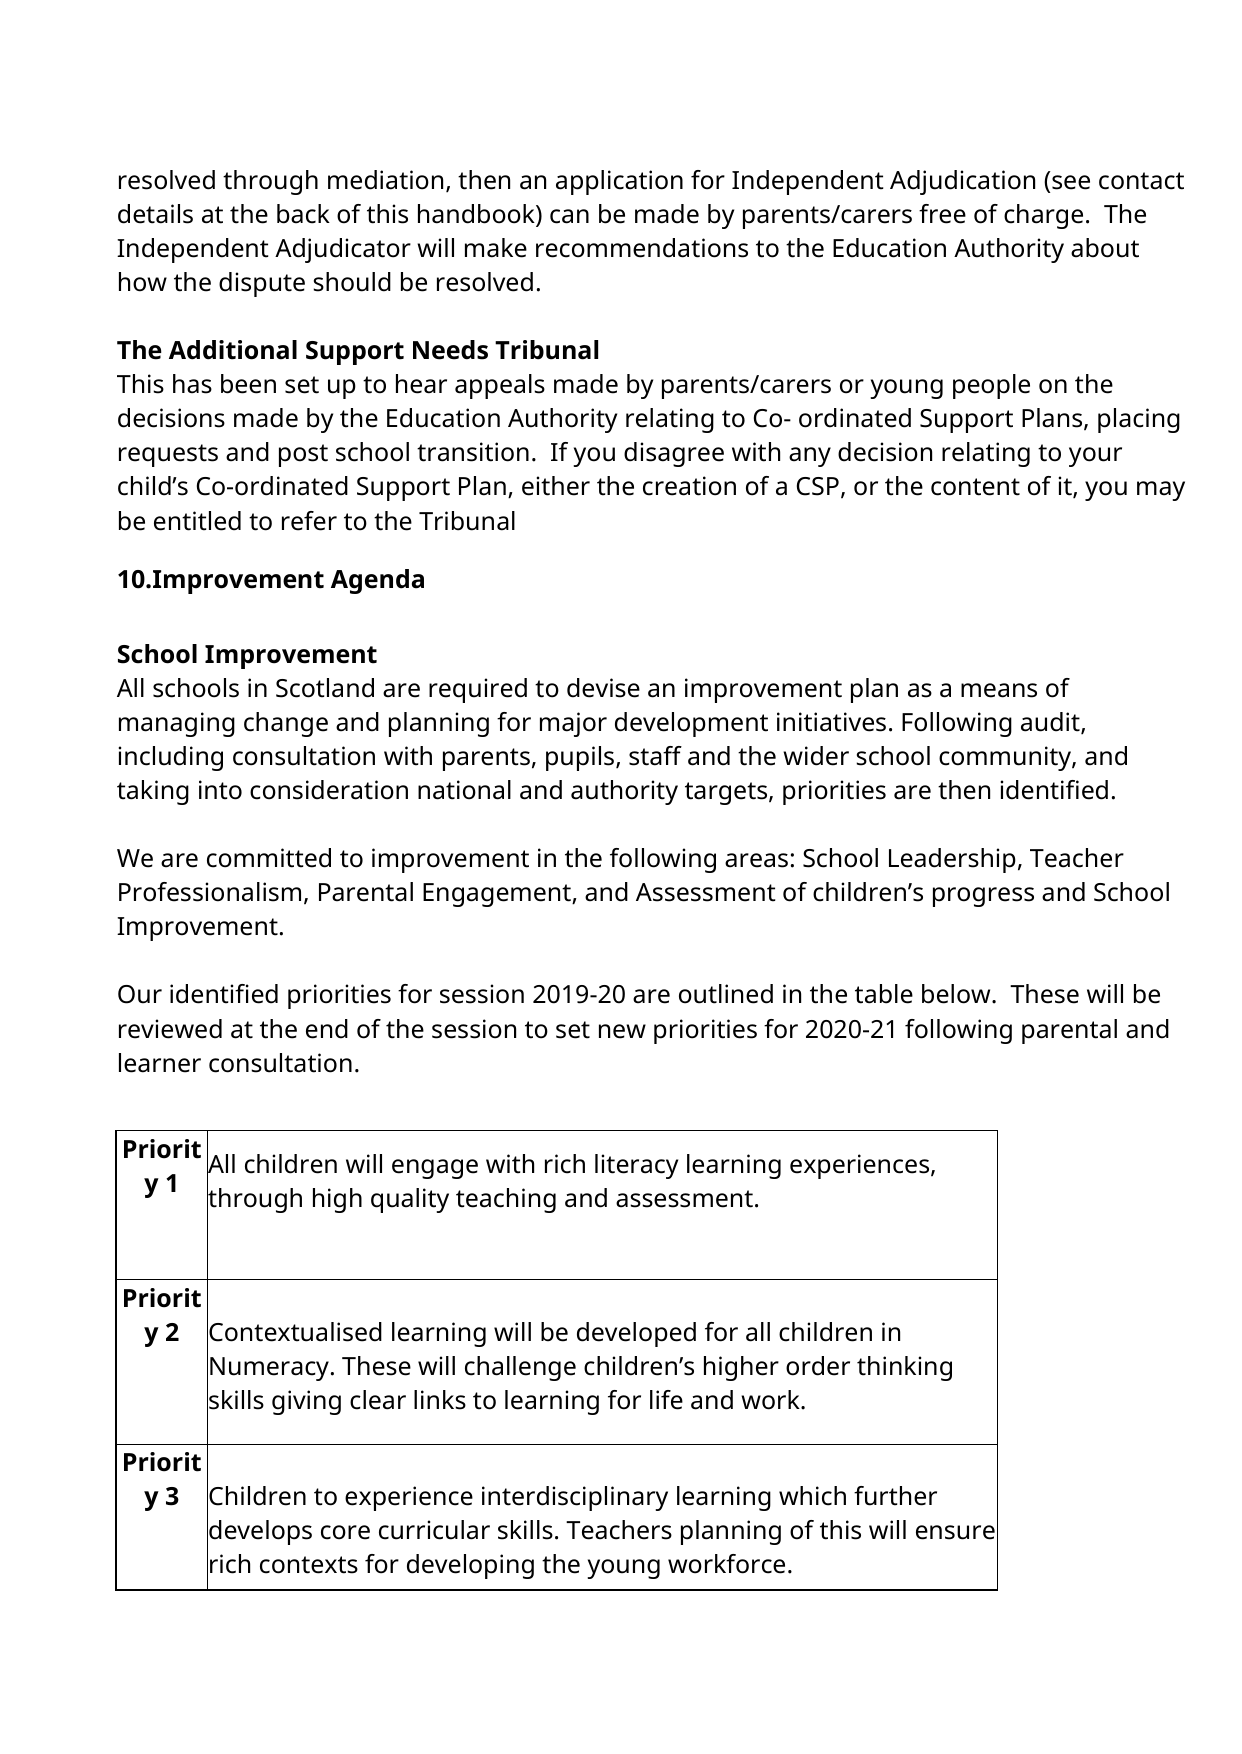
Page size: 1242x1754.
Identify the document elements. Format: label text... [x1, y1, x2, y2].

table_cell Children to experience interdisciplinary learning which further develops core curricular skills. Teachers planning of this will ensure rich contexts for developing the young workforce. [208, 1445, 997, 1589]
text School Improvement [117, 637, 1192, 671]
text Our identified priorities for session 2019-20 are outlined in the table below. These will be reviewed at the end of the session to set new priorities for 2020-21 following parental and learner consultation. [117, 977, 1192, 1079]
text All schools in Scotland are required to devise an improvement plan as a means of managing change and planning for major development initiatives. Following audit, including consultation with parents, pupils, staff and the wider school community, and taking into consideration national and authority targets, priorities are then identified. [117, 671, 1192, 807]
table_header All children will engage with rich literacy learning experiences, through high quality teaching and assessment. [208, 1131, 997, 1279]
subtitle 10.Improvement Agenda [117, 562, 1192, 596]
table_header Priority 1 [117, 1131, 207, 1279]
text This has been set up to hear appeals made by parents/carers or young people on the decisions made by the Education Authority relating to Co- ordinated Support Plans, placing requests and post school transition. If you disagree with any decision relating to your child’s Co-ordinated Support Plan, either the creation of a CSP, or the content of it, you may be entitled to refer to the Tribunal [117, 367, 1192, 537]
text The Additional Support Needs Tribunal [117, 333, 1192, 367]
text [117, 162, 1192, 299]
table_cell Contextualised learning will be developed for all children in Numeracy. These will challenge children’s higher order thinking skills giving clear links to learning for life and work. [208, 1280, 997, 1444]
table_cell Priority 3 [117, 1445, 207, 1589]
table_cell Priority 2 [117, 1280, 207, 1444]
text We are committed to improvement in the following areas: School Leadership, Teacher Professionalism, Parental Engagement, and Assessment of children’s progress and School Improvement. [117, 841, 1192, 943]
